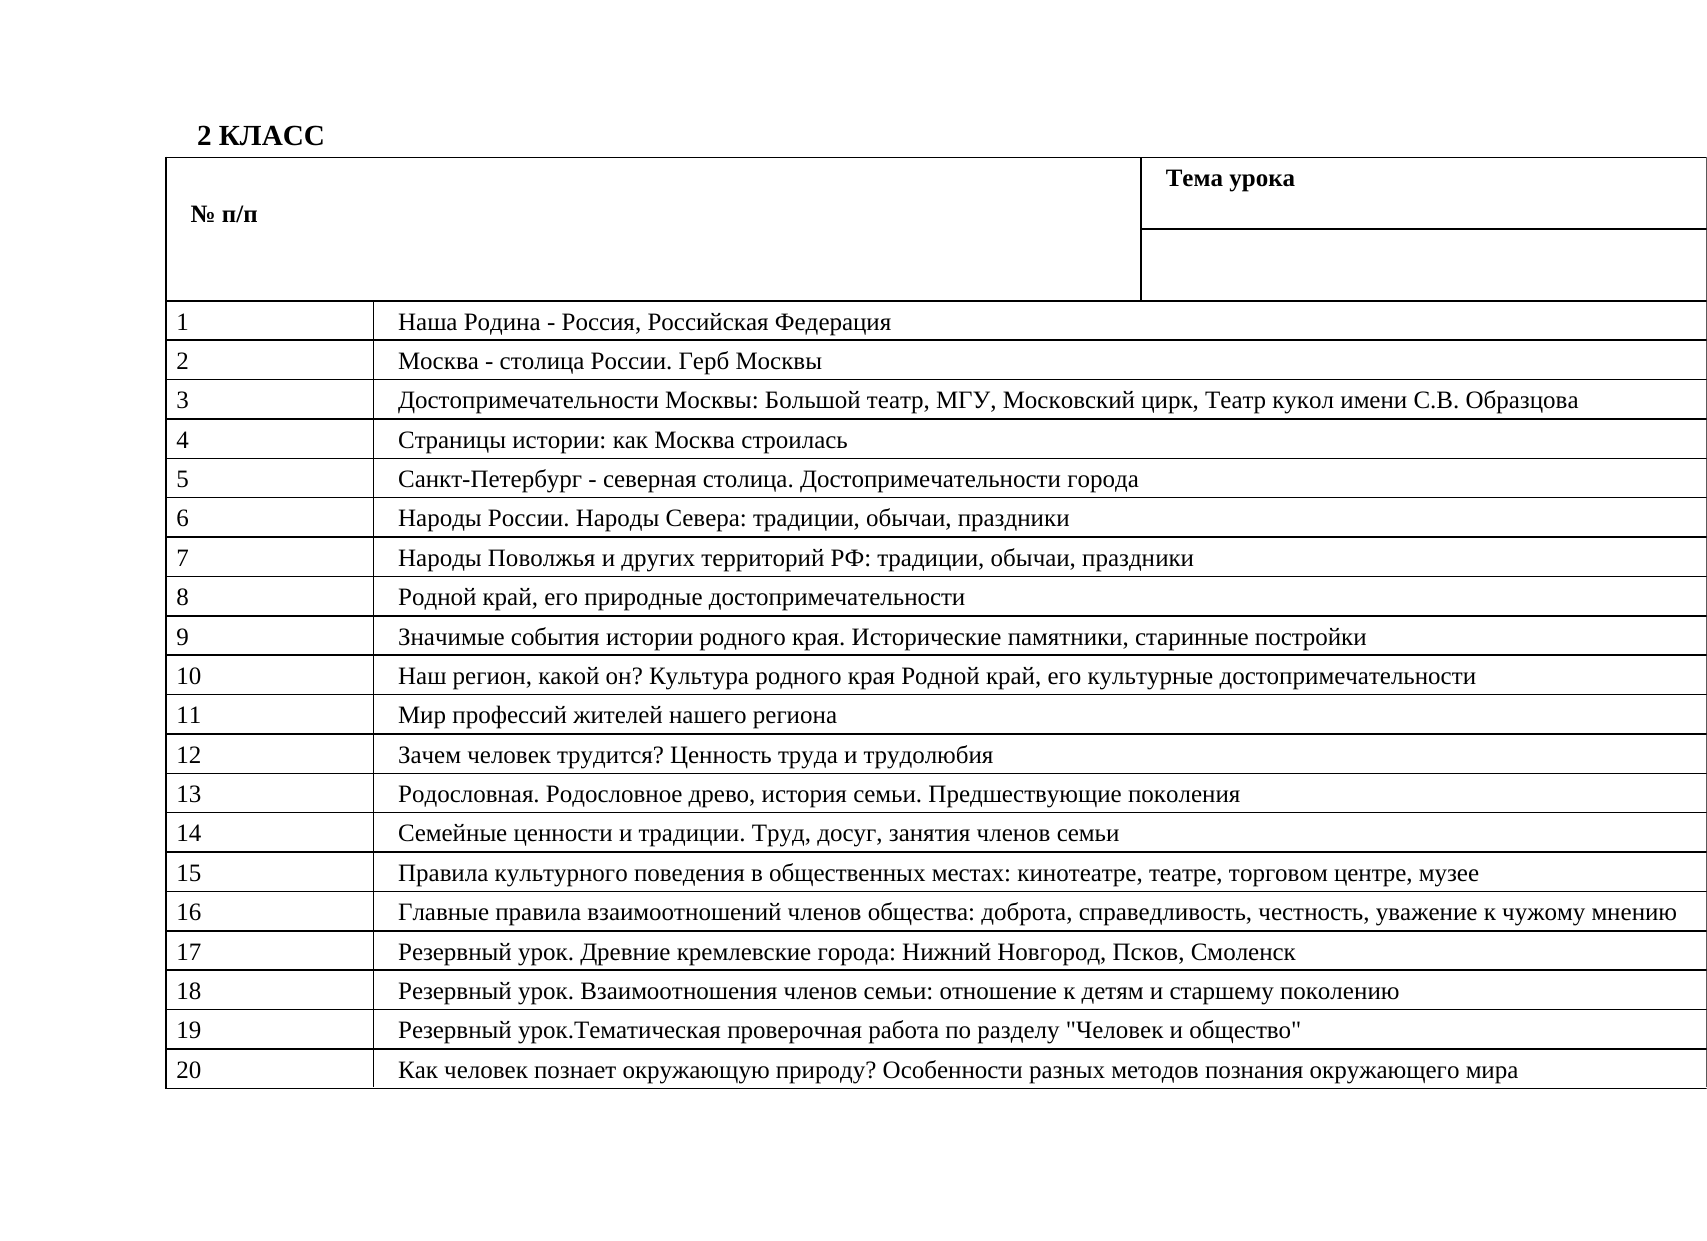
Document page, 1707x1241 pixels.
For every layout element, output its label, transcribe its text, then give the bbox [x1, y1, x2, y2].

table_cell 3 [167, 380, 373, 418]
table_cell Семейные ценности и традиции. Труд, досуг, занятия членов семьи [374, 813, 1706, 851]
table_cell 1 [167, 302, 373, 339]
table_cell 20 [167, 1050, 373, 1087]
table_cell Родной край, его природные достопримечательности [374, 577, 1706, 615]
table_cell Родословная. Родословное древо, история семьи. Предшествующие поколения [374, 774, 1706, 812]
table_cell Зачем человек трудится? Ценность труда и трудолюбия [374, 735, 1706, 772]
table_cell Санкт-Петербург - северная столица. Достопримечательности города [374, 459, 1706, 497]
table_cell 6 [167, 498, 373, 536]
table_cell Как человек познает окружающую природу? Особенности разных методов познания окружающего мира [374, 1050, 1706, 1087]
table_header Тема урока [1142, 158, 1706, 228]
table_cell 11 [167, 695, 373, 733]
table_cell Наша Родина - Россия, Российская Федерация [374, 302, 1706, 339]
table_cell 14 [167, 813, 373, 851]
table_cell 9 [167, 617, 373, 654]
table_cell 8 [167, 577, 373, 615]
table_cell Резервный урок.Тематическая проверочная работа по разделу "Человек и общество" [374, 1010, 1706, 1048]
table_cell 18 [167, 971, 373, 1009]
table_header № п/п [167, 158, 1140, 300]
table_cell Правила культурного поведения в общественных местах: кинотеатре, театре, торговом центре, музее [374, 853, 1706, 891]
table_cell Москва - столица России. Герб Москвы [374, 341, 1706, 379]
table_cell Страницы истории: как Москва строилась [374, 420, 1706, 457]
table_cell 2 [167, 341, 373, 379]
table_cell 5 [167, 459, 373, 497]
table_cell Народы Поволжья и других территорий РФ: традиции, обычаи, праздники [374, 538, 1706, 576]
table_cell Резервный урок. Древние кремлевские города: Нижний Новгород, Псков, Смоленск [374, 932, 1706, 969]
table_cell Значимые события истории родного края. Исторические памятники, старинные постройки [374, 617, 1706, 654]
table_cell 7 [167, 538, 373, 576]
table_cell 16 [167, 892, 373, 930]
table_cell Мир профессий жителей нашего региона [374, 695, 1706, 733]
table_cell 17 [167, 932, 373, 969]
table_cell Резервный урок. Взаимоотношения членов семьи: отношение к детям и старшему поколению [374, 971, 1706, 1009]
table_cell 15 [167, 853, 373, 891]
table_cell Достопримечательности Москвы: Большой театр, МГУ, Московский цирк, Театр кукол имени С.В. Образцова [374, 380, 1706, 418]
table_cell 19 [167, 1010, 373, 1048]
table_cell 4 [167, 420, 373, 457]
table_cell 13 [167, 774, 373, 812]
table_cell 10 [167, 656, 373, 694]
table_cell 12 [167, 735, 373, 772]
table_cell Наш регион, какой он? Культура родного края Родной край, его культурные достопримечательности [374, 656, 1706, 694]
text 2 КЛАСС [189, 118, 1618, 152]
table_cell Народы России. Народы Севера: традиции, обычаи, праздники [374, 498, 1706, 536]
table_cell Главные правила взаимоотношений членов общества: доброта, справедливость, честность, уважение к чужому мнению [374, 892, 1706, 930]
